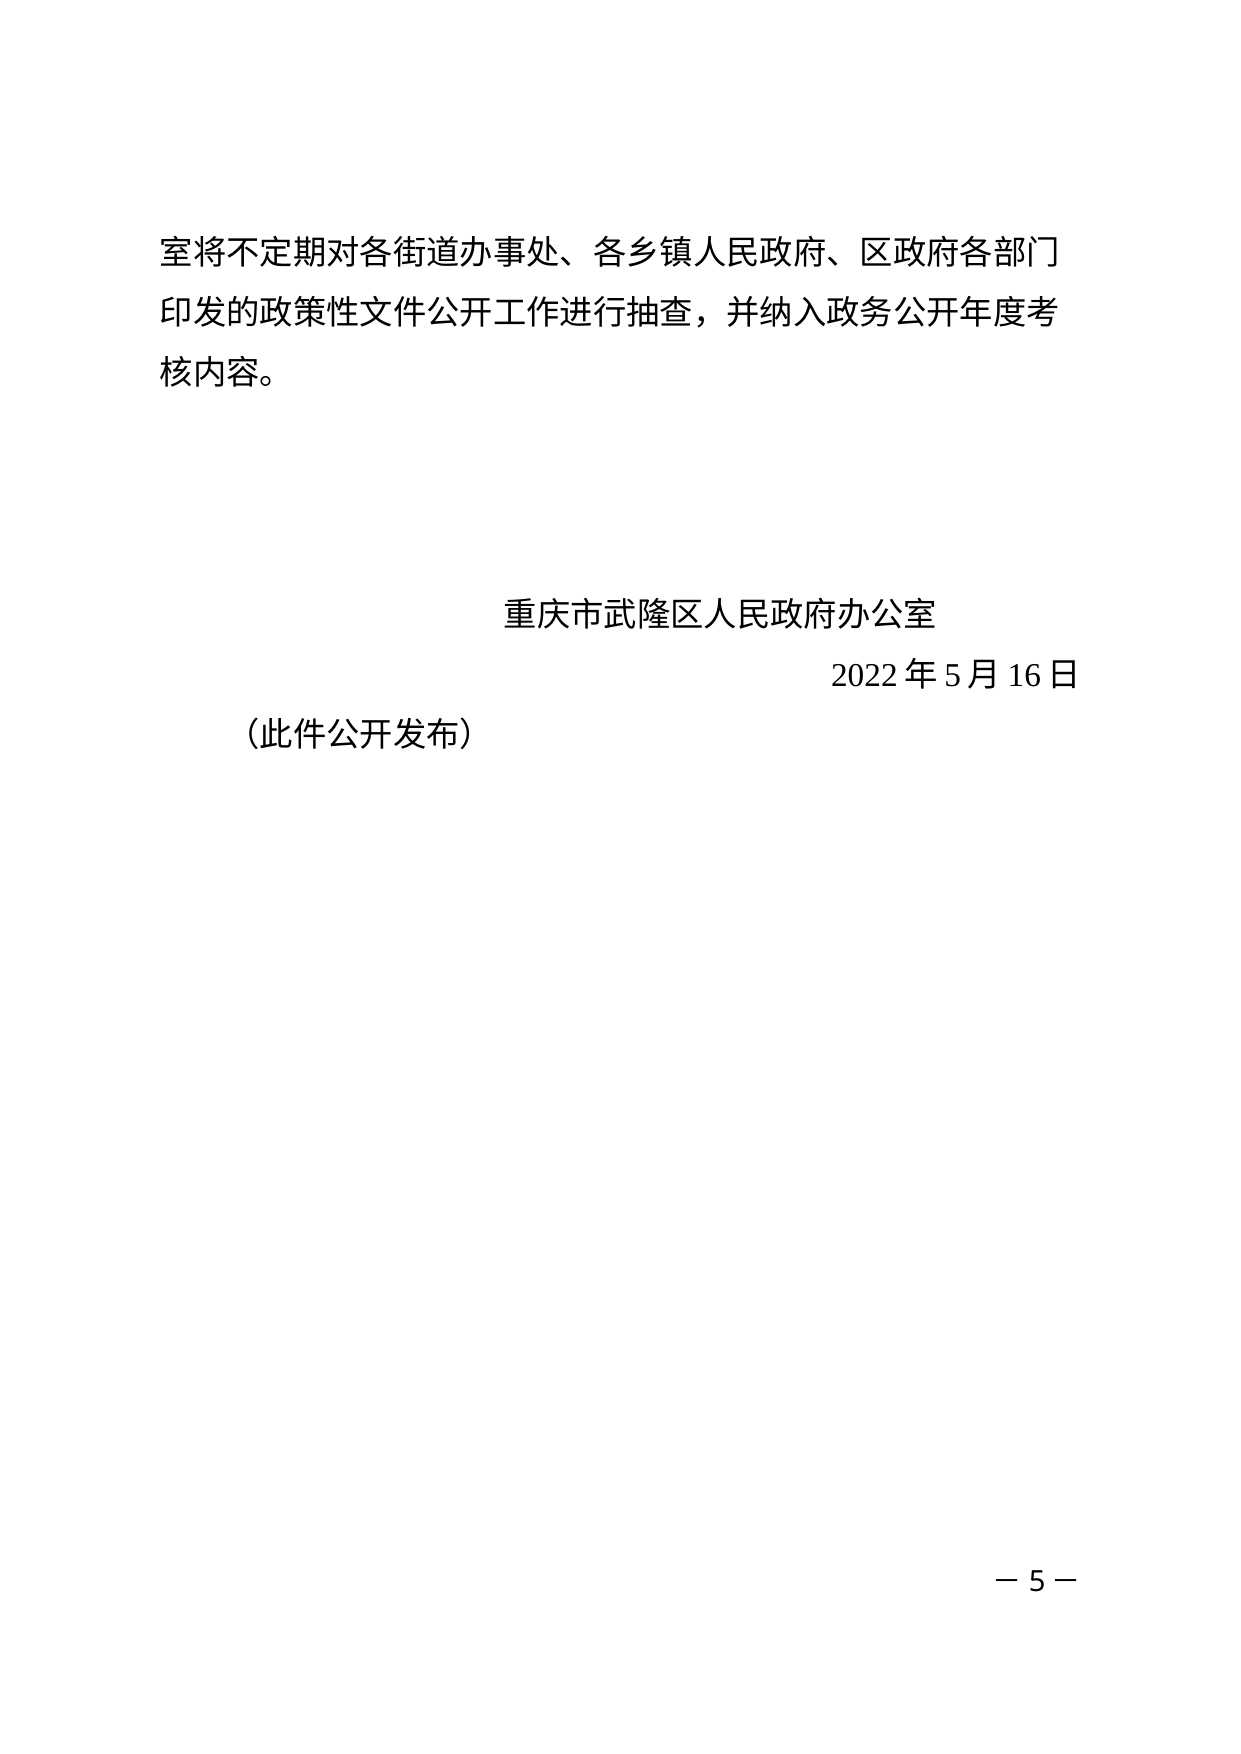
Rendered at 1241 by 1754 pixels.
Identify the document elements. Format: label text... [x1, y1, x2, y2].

text 2022年5月16日 [159, 642, 1081, 702]
text 重庆市武隆区人民政府办公室 [159, 581, 1081, 642]
text （此件公开发布） [159, 702, 1081, 762]
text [159, 219, 1081, 400]
